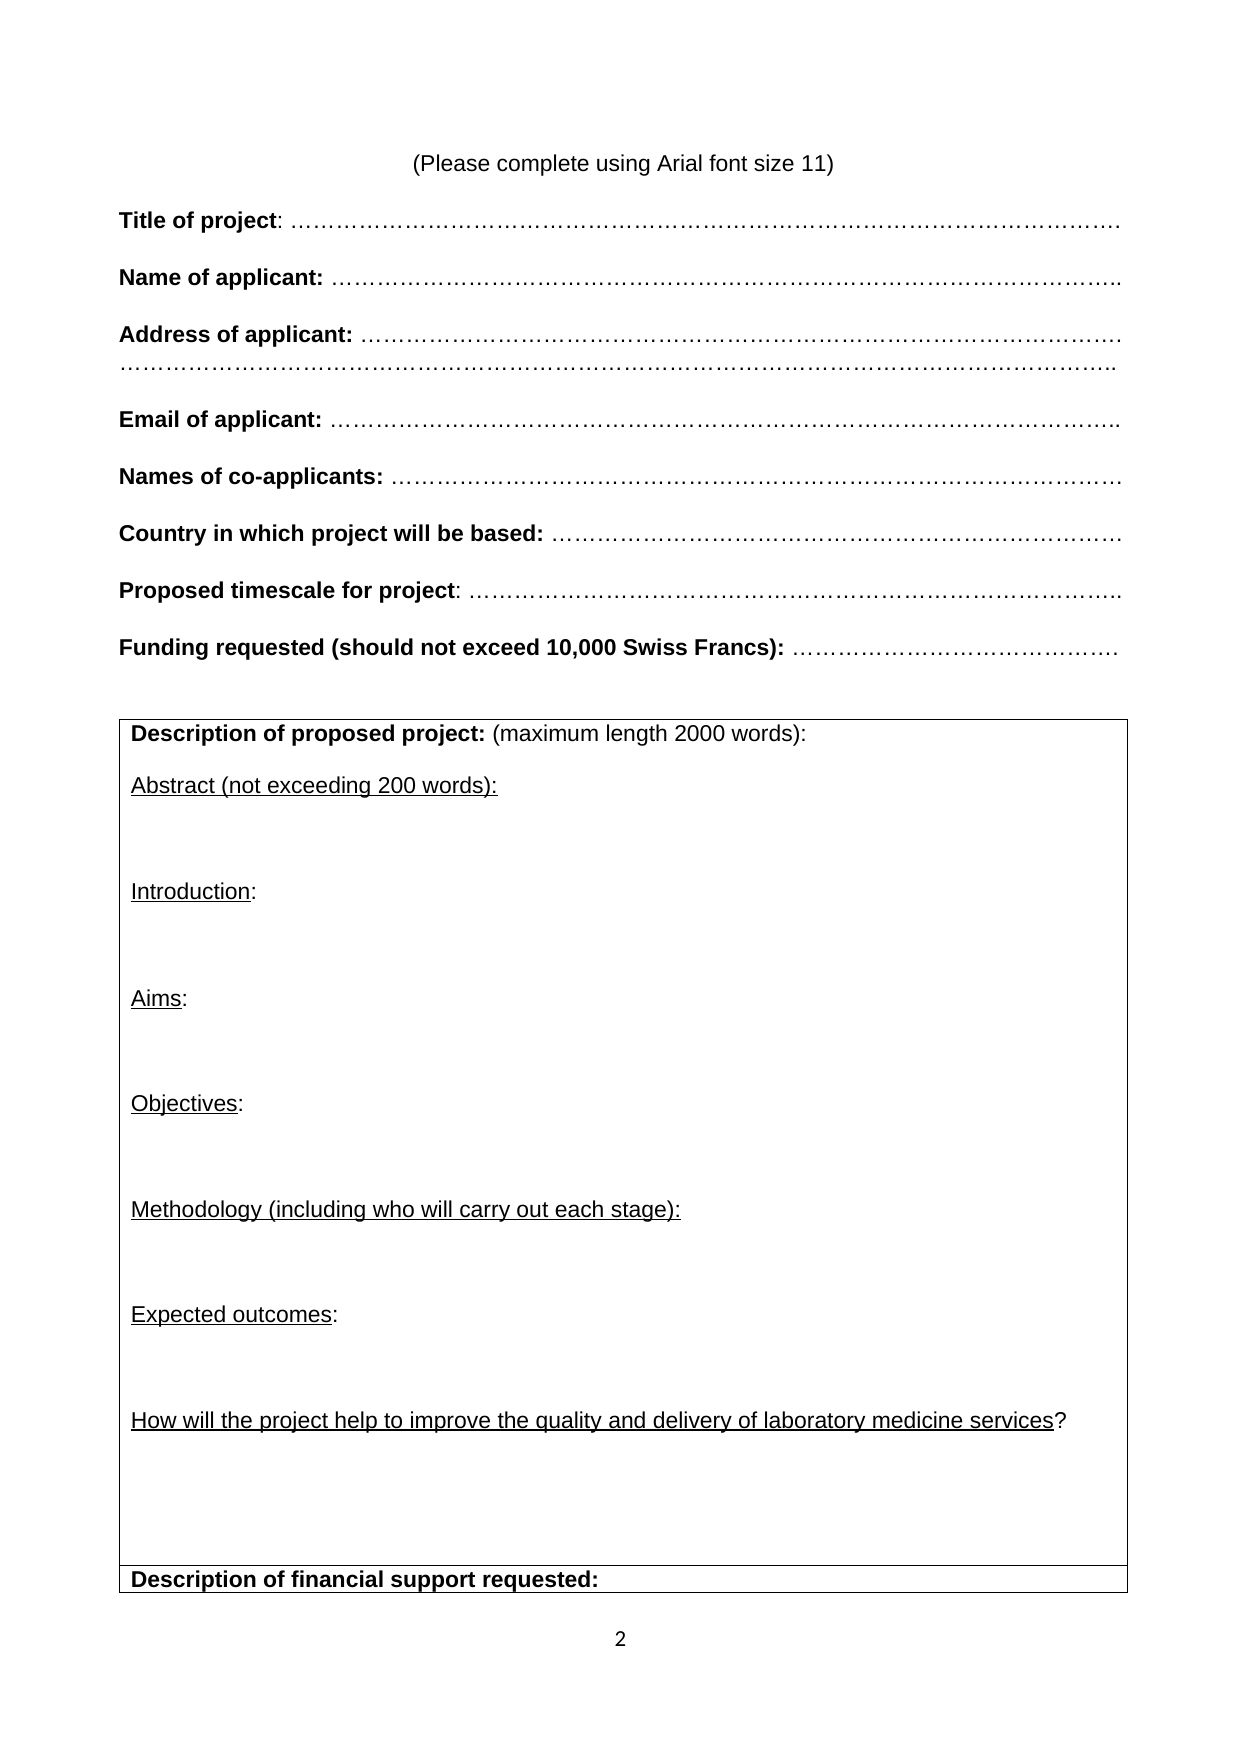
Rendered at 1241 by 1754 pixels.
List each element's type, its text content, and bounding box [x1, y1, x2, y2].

text Proposed timescale for project: ………………………………………………………………………….. [119, 577, 1128, 603]
text ………………………………………………………………………………………………………………….. [119, 349, 1128, 375]
text Email of applicant: ………………………………………………………………………………………….. [119, 406, 1128, 432]
text Country in which project will be based: ………………………………………………………………… [119, 520, 1128, 546]
text (Please complete using Arial font size 11) [119, 150, 1128, 176]
table_header Description of proposed project: (maximum length 2000 words): Abstract (not exceeding 200 words): Introduction: Aims: Objectives: Methodology (including who will carry out each stage): Expected outcomes: How will the project help to improve the quality and delivery of laboratory medicine services? [120, 720, 1127, 1565]
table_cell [120, 1566, 1127, 1592]
text Names of co-applicants: …………………………………………………………………………………… [119, 463, 1128, 489]
text Address of applicant: ………………………………………………………………………………………. [119, 321, 1128, 347]
text Name of applicant: ………………………………………………………………………………………….. [119, 264, 1128, 290]
text Title of project: ………………………………………………………………………………………………. [119, 207, 1128, 233]
text Funding requested (should not exceed 10,000 Swiss Francs): ……………………………………. [119, 633, 1128, 660]
